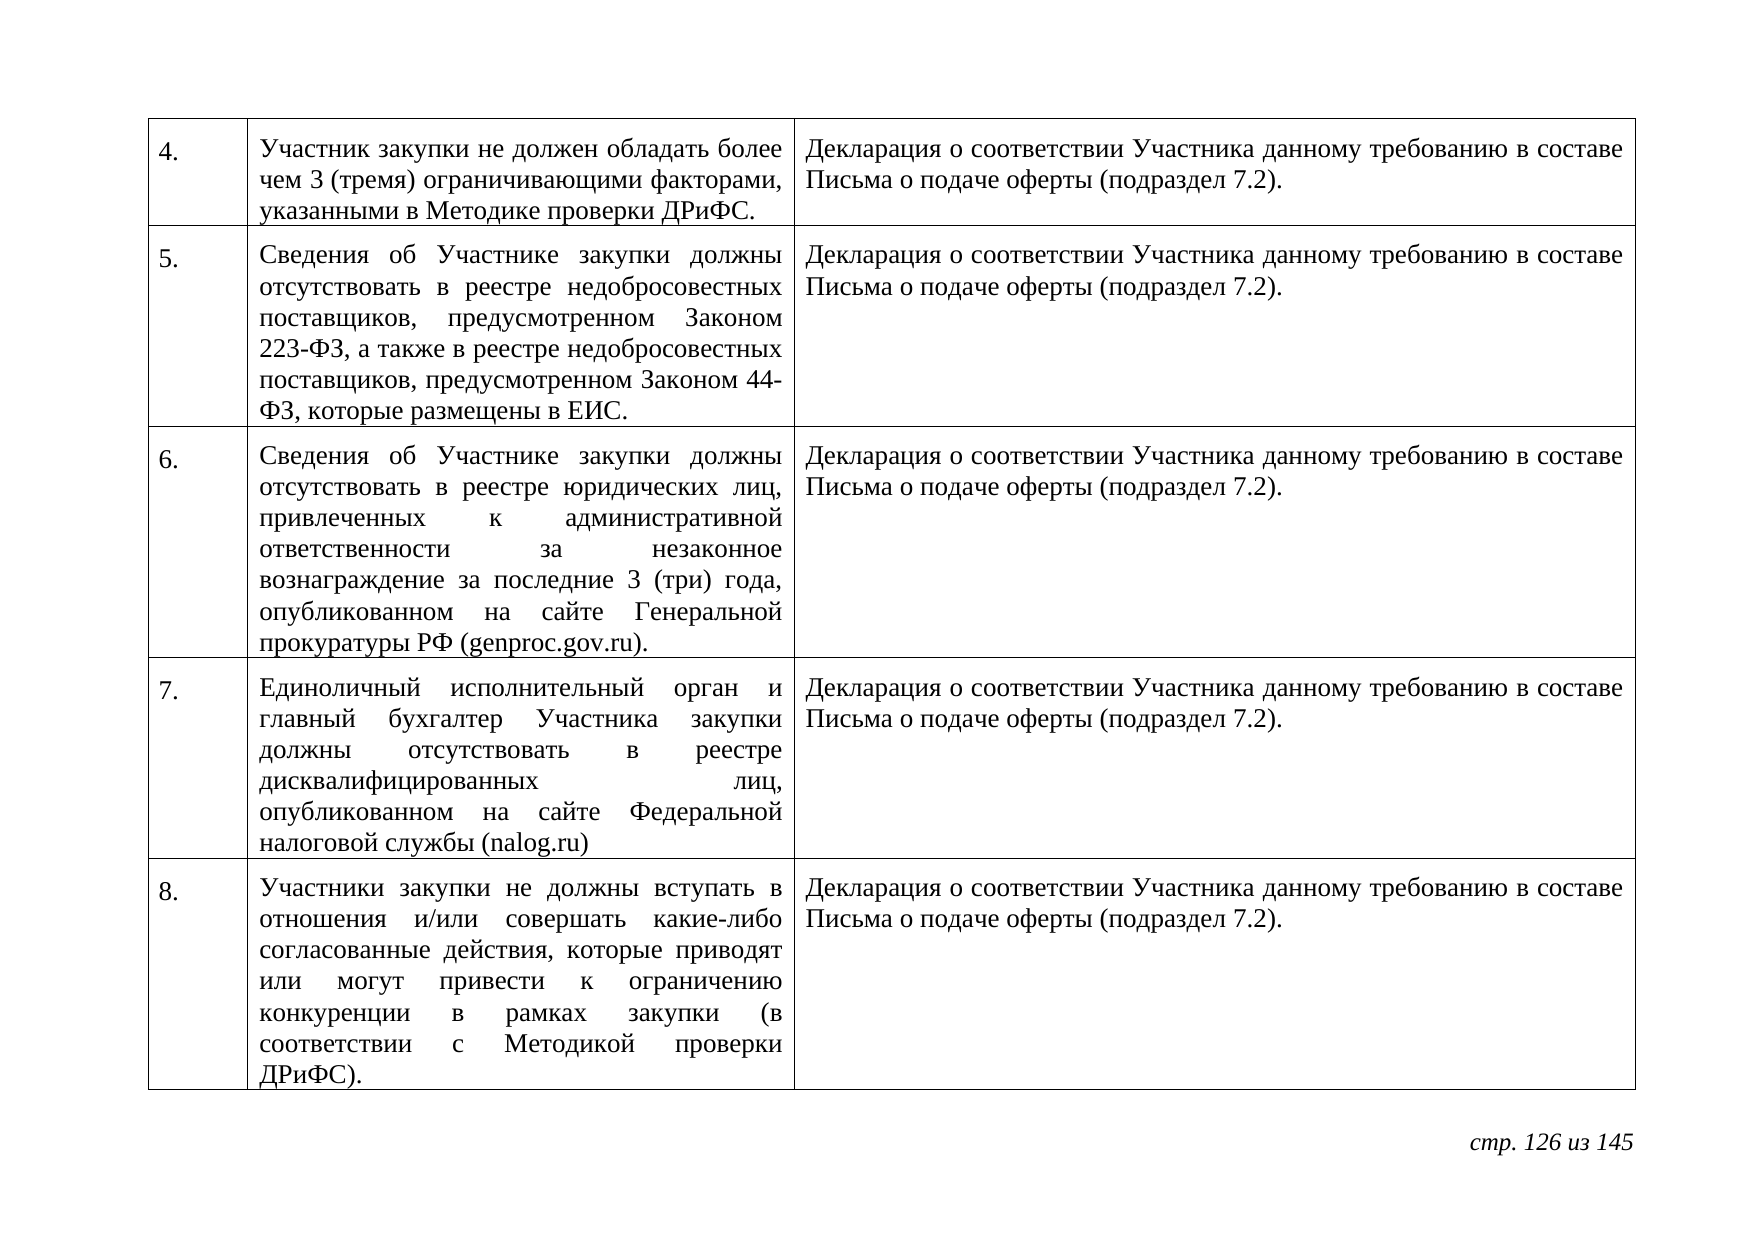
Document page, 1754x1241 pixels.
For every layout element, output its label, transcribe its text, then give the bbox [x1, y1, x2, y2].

table_cell [149, 658, 247, 857]
table_cell Декларация о соответствии Участника данному требованию в составе Письма о подаче оферты (подраздел 7.2). [795, 119, 1635, 225]
table_cell Декларация о соответствии Участника данному требованию в составе Письма о подаче оферты (подраздел 7.2). [795, 226, 1635, 426]
table_cell Сведения об Участнике закупки должны отсутствовать в реестре юридических лиц, привлеченных к административной ответственности за незаконное вознаграждение за последние 3 (три) года, опубликованном на сайте Генеральной прокуратуры РФ (genproc.gov.ru). [248, 427, 794, 657]
table_cell [149, 427, 247, 657]
table_cell Сведения об Участнике закупки должны отсутствовать в реестре недобросовестных поставщиков, предусмотренном Законом 223-ФЗ, а также в реестре недобросовестных поставщиков, предусмотренном Законом 44-ФЗ, которые размещены в ЕИС. [248, 226, 794, 426]
table_cell Декларация о соответствии Участника данному требованию в составе Письма о подаче оферты (подраздел 7.2). [795, 859, 1635, 1089]
table_cell [149, 226, 247, 426]
table_cell Единоличный исполнительный орган и главный бухгалтер Участника закупки должны отсутствовать в реестре дисквалифицированных лиц, опубликованном на сайте Федеральной налоговой службы (nalog.ru) [248, 658, 794, 857]
table_cell Участник закупки не должен обладать более чем 3 (тремя) ограничивающими факторами, указанными в Методике проверки ДРиФС. [248, 119, 794, 225]
table_cell Участники закупки не должны вступать в отношения и/или совершать какие-либо согласованные действия, которые приводят или могут привести к ограничению конкуренции в рамках закупки (в соответствии с Методикой проверки ДРиФС). [248, 859, 794, 1089]
table_cell Декларация о соответствии Участника данному требованию в составе Письма о подаче оферты (подраздел 7.2). [795, 427, 1635, 657]
table_cell [149, 859, 247, 1089]
table_cell Декларация о соответствии Участника данному требованию в составе Письма о подаче оферты (подраздел 7.2). [795, 658, 1635, 857]
table_cell [149, 119, 247, 225]
